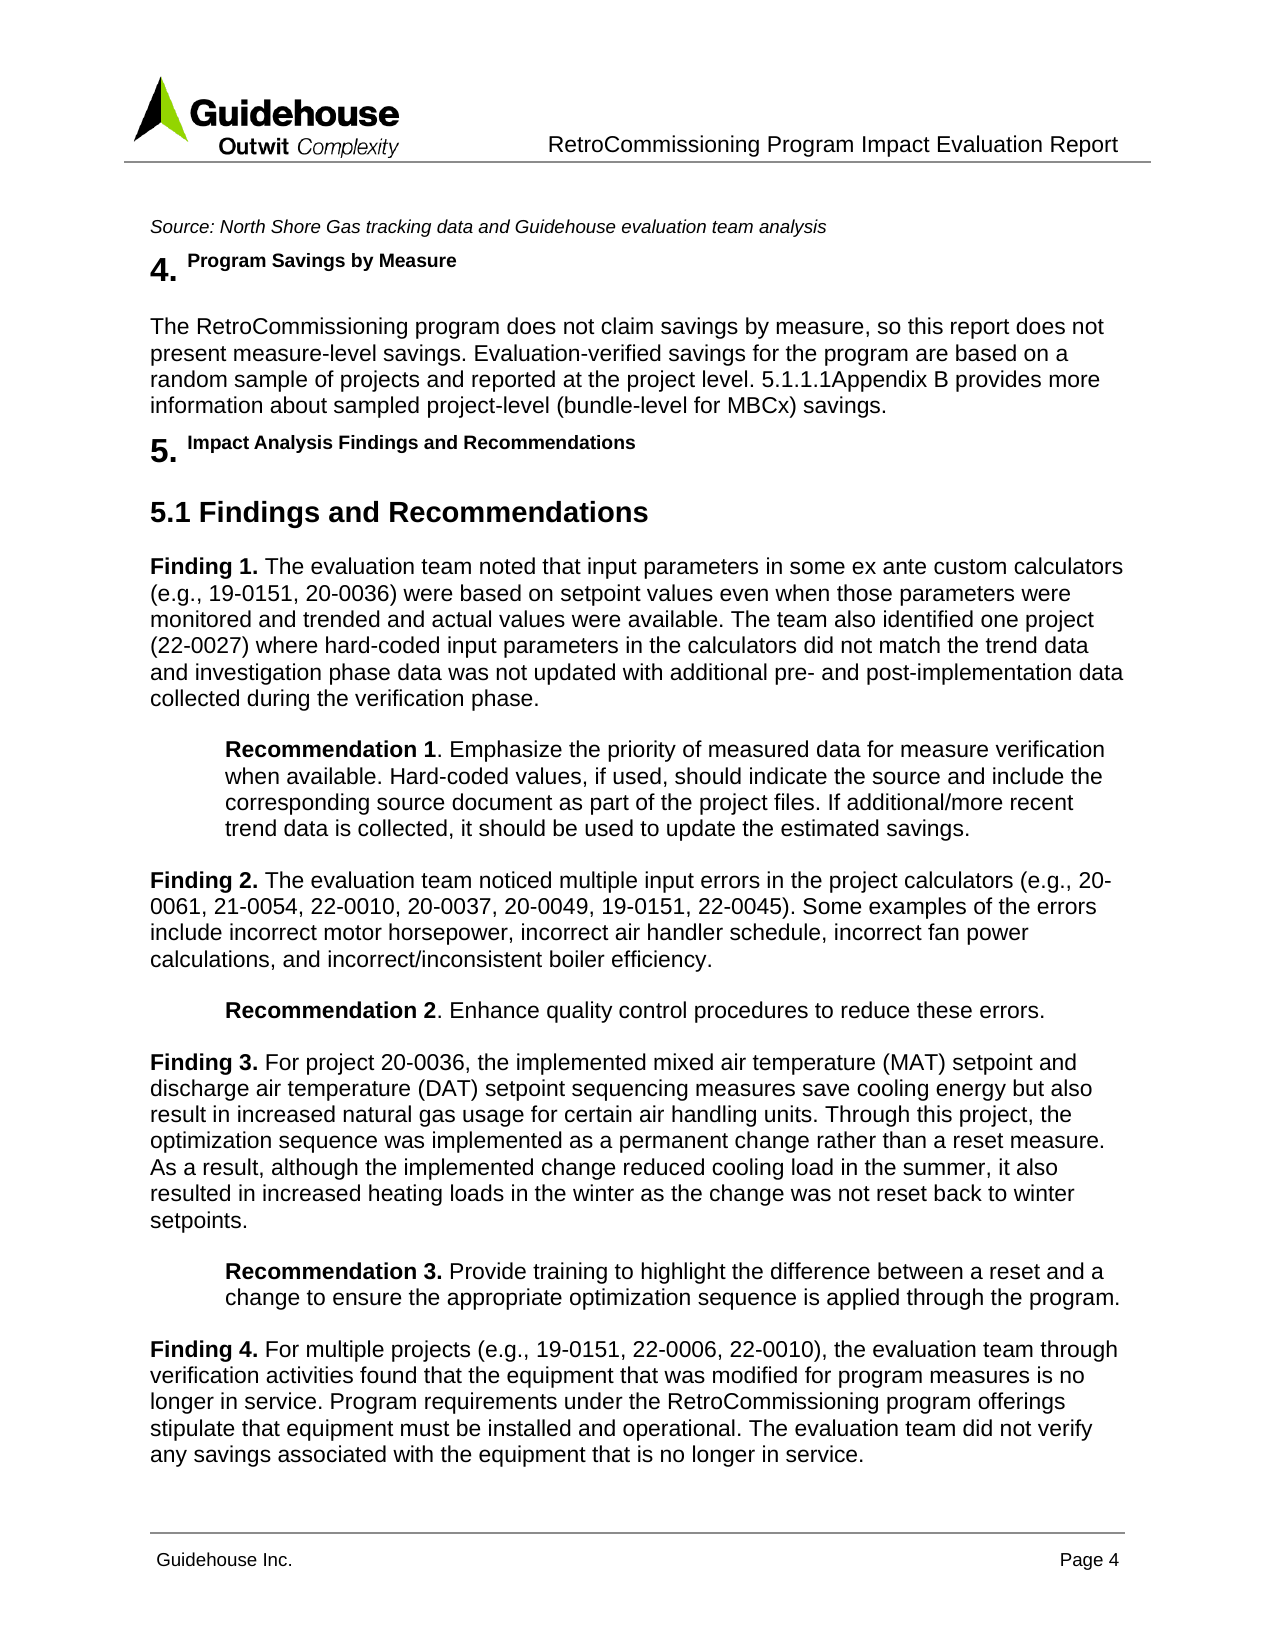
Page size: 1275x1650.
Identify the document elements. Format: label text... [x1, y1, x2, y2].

text Recommendation 2. Enhance quality control procedures to reduce these errors. [225, 997, 1125, 1023]
text Recommendation 1. Emphasize the priority of measured data for measure verification when available. Hard-coded values, if used, should indicate the source and include the corresponding source document as part of the project files. If additional/more recent trend data is collected, it should be used to update the estimated savings. [225, 736, 1125, 842]
picture [130, 75, 401, 161]
text Finding 3. For project 20-0036, the implemented mixed air temperature (MAT) setpoint and discharge air temperature (DAT) setpoint sequencing measures save cooling energy but also result in increased natural gas usage for certain air handling units. Through this project, the optimization sequence was implemented as a permanent change rather than a reset measure. As a result, although the implemented change reduced cooling load in the summer, it also resulted in increased heating loads in the winter as the change was not reset back to winter setpoints. [150, 1048, 1125, 1233]
text Finding 2. The evaluation team noticed multiple input errors in the project calculators (e.g., 20-0061, 21-0054, 22-0010, 20-0037, 20-0049, 19-0151, 22-0045). Some examples of the errors include incorrect motor horsepower, incorrect air handler schedule, incorrect fan power calculations, and incorrect/inconsistent boiler efficiency. [150, 867, 1125, 972]
text Finding 1. The evaluation team noted that input parameters in some ex ante custom calculators (e.g., 19-0151, 20-0036) were based on setpoint values even when those parameters were monitored and trended and actual values were available. The team also identified one project (22-0027) where hard-coded input parameters in the calculators did not match the trend data and investigation phase data was not updated with additional pre- and post-implementation data collected during the verification phase. [150, 553, 1125, 711]
subtitle Findings and Recommendations [150, 494, 1125, 528]
text Recommendation 3. Provide training to highlight the difference between a reset and a change to ensure the appropriate optimization sequence is applied through the program. [225, 1258, 1125, 1311]
text Source: North Shore Gas tracking data and Guidehouse evaluation team analysis [150, 216, 1125, 237]
text Finding 4. For multiple projects (e.g., 19-0151, 22-0006, 22-0010), the evaluation team through verification activities found that the equipment that was modified for program measures is no longer in service. Program requirements under the RetroCommissioning program offerings stipulate that equipment must be installed and operational. The evaluation team did not verify any savings associated with the equipment that is no longer in service. [150, 1336, 1125, 1467]
subtitle Impact Analysis Findings and Recommendations [150, 431, 1125, 469]
subtitle Program Savings by Measure [150, 250, 1125, 288]
text The RetroCommissioning program does not claim savings by measure, so this report does not present measure-level savings. Evaluation-verified savings for the program are based on a random sample of projects and reported at the project level. Appendix B provides more information about sampled project-level (bundle-level for MBCx) savings. [150, 313, 1125, 419]
